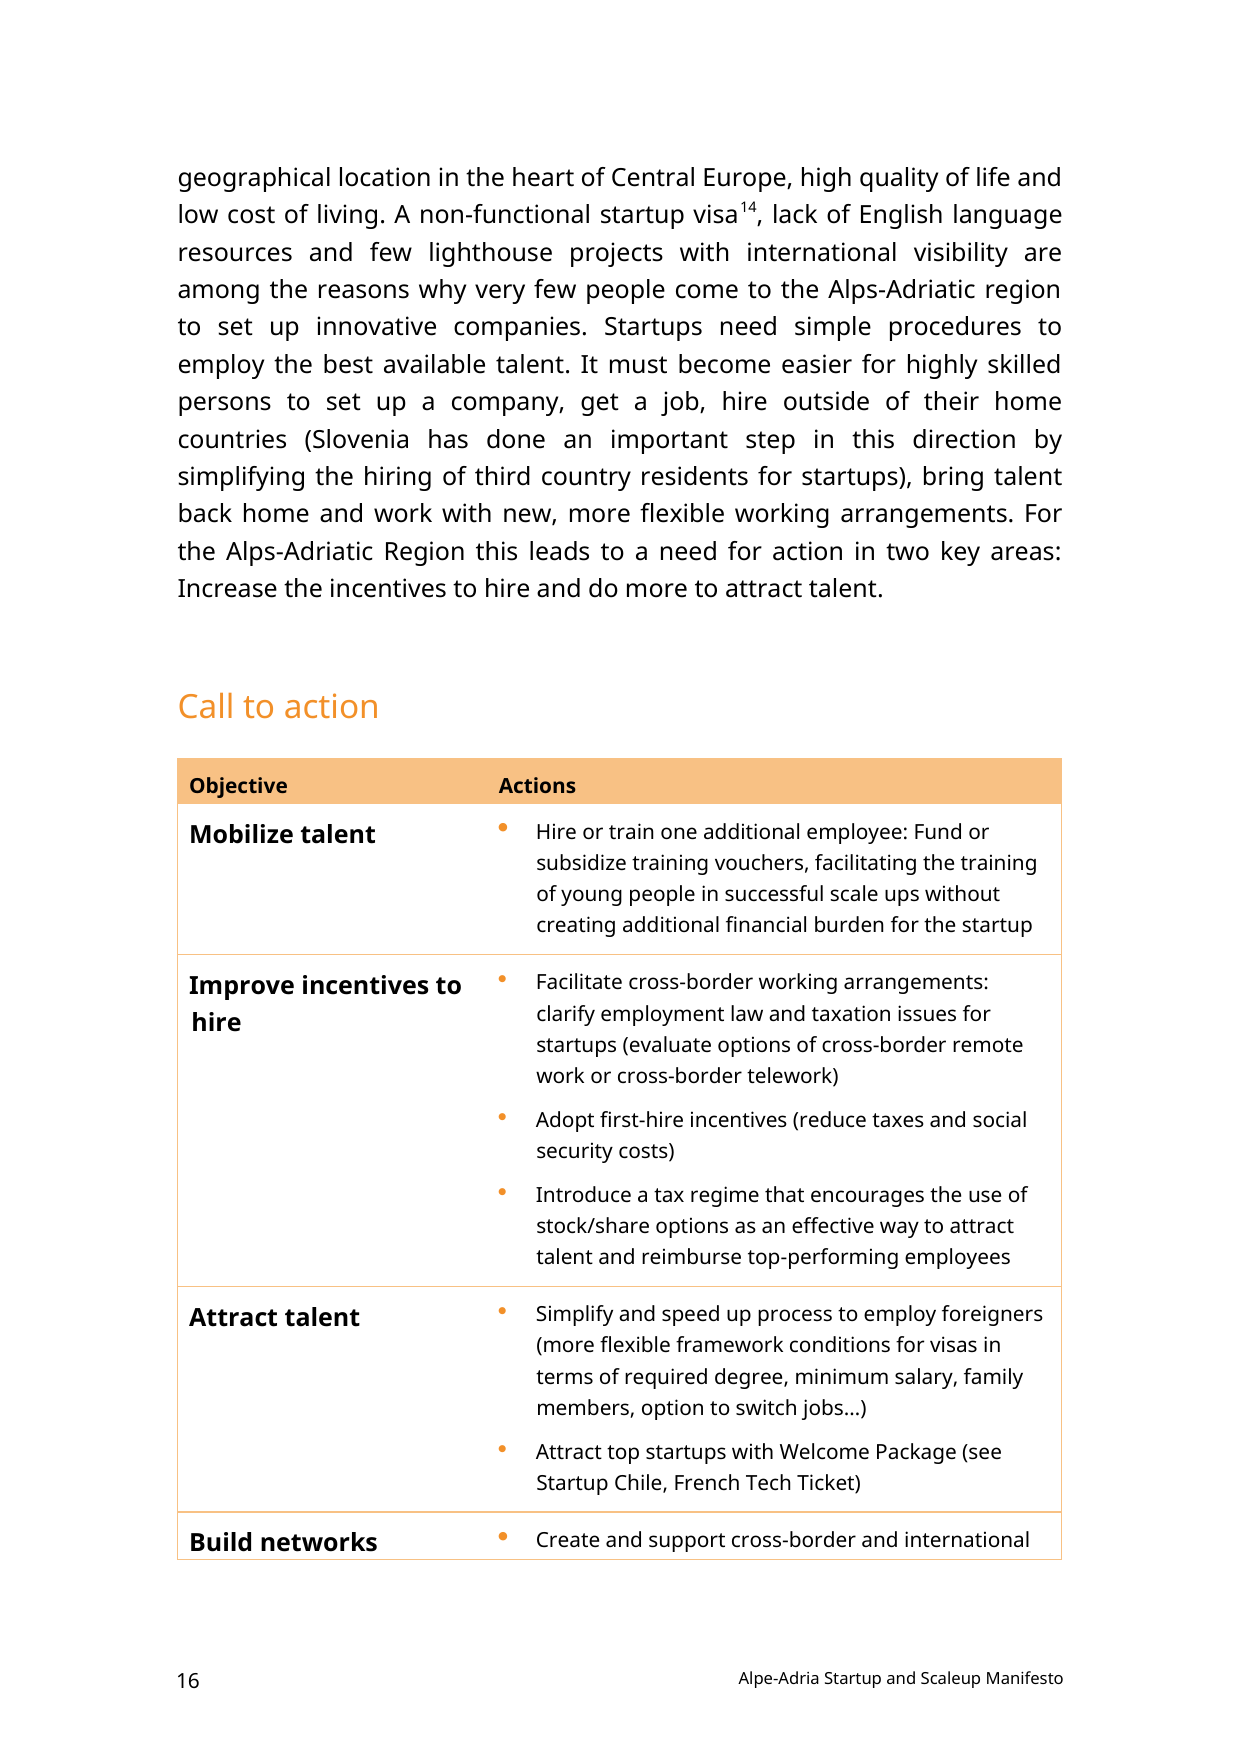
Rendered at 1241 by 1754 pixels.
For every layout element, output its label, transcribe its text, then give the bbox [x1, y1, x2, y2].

table_header Actions [487, 759, 1061, 803]
table_cell Hire or train one additional employee: Fund or subsidize training vouchers, facilitating the training of young people in successful scale ups without creating additional financial burden for the startup [487, 804, 1061, 954]
table_cell Build networks [178, 1513, 487, 1559]
table_cell Improve incentives to hire [178, 955, 487, 1286]
text Call to action [177, 683, 1063, 728]
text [177, 159, 1063, 605]
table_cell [487, 1513, 1061, 1559]
table_header Objective [178, 759, 487, 803]
table_cell Mobilize talent [178, 804, 487, 954]
table_cell Attract talent [178, 1287, 487, 1511]
table_cell Facilitate cross-border working arrangements: clarify employment law and taxation issues for startups (evaluate options of cross-border remote work or cross-border telework) Adopt first-hire incentives (reduce taxes and social security costs) Introduce a tax regime that encourages the use of stock/share options as an effective way to attract talent and reimburse top-performing employees [487, 955, 1061, 1286]
table_cell Simplify and speed up process to employ foreigners (more flexible framework conditions for visas in terms of required degree, minimum salary, family members, option to switch jobs…) Attract top startups with Welcome Package (see Startup Chile, French Tech Ticket) [487, 1287, 1061, 1511]
